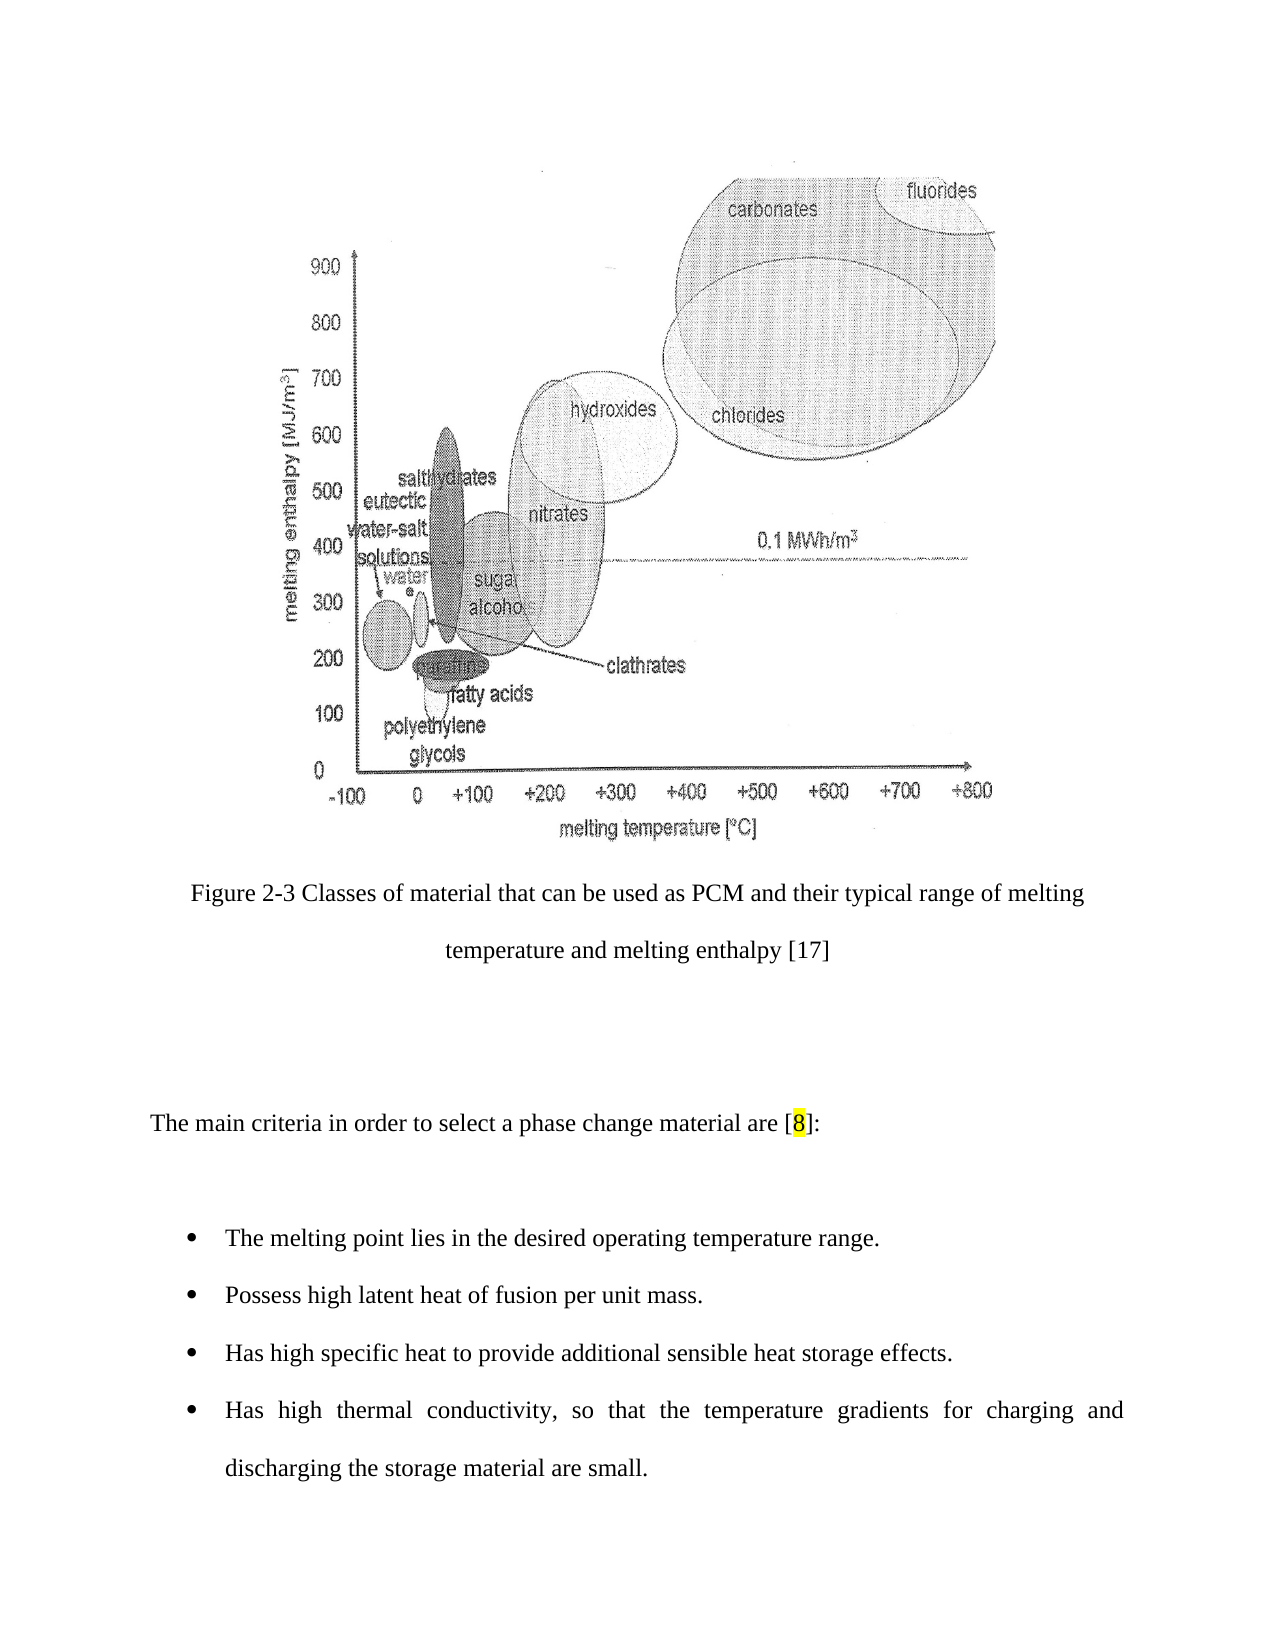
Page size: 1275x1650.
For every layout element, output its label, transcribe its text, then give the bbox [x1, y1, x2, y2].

list The melting point lies in the desired operating temperature range. [187, 1223, 1125, 1252]
list Has high thermal conductivity, so that the temperature gradients for charging and discharging the storage material are small. [187, 1396, 1125, 1482]
list Has high specific heat to provide additional sensible heat storage effects. [187, 1338, 1125, 1367]
list Possess high latent heat of fusion per unit mass. [187, 1281, 1125, 1309]
picture [261, 150, 1014, 850]
text The main criteria in order to select a phase change material are [8]: [150, 1108, 793, 1137]
text The main criteria in order to select a phase change material are [8]: [805, 1108, 1125, 1137]
text Figure 2-3 Classes of material that can be used as PCM and their typical range of melting temperature and melting enthalpy [17] [150, 878, 1125, 964]
